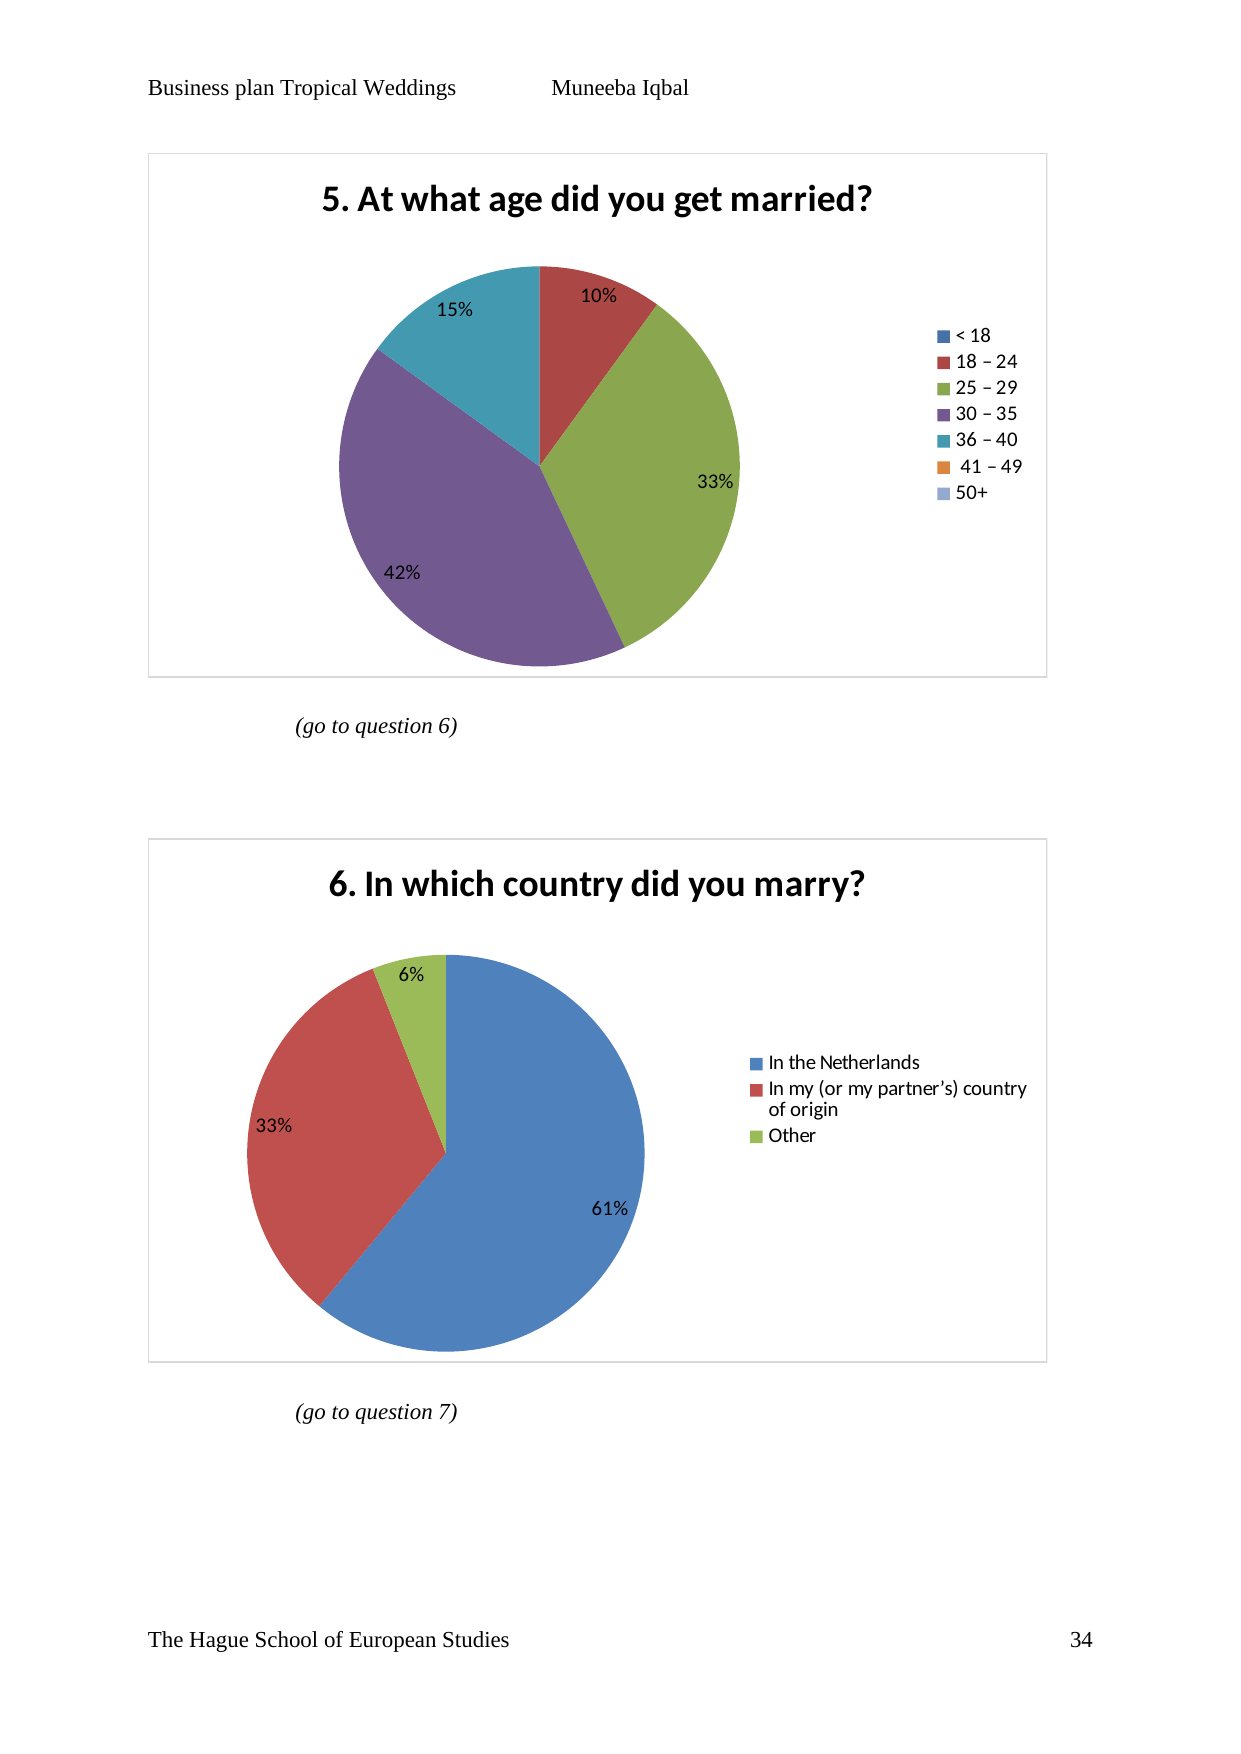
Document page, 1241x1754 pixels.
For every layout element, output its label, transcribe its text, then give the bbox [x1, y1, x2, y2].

text (go to question 6) [148, 713, 1093, 739]
text (go to question 7) [148, 1398, 1093, 1424]
